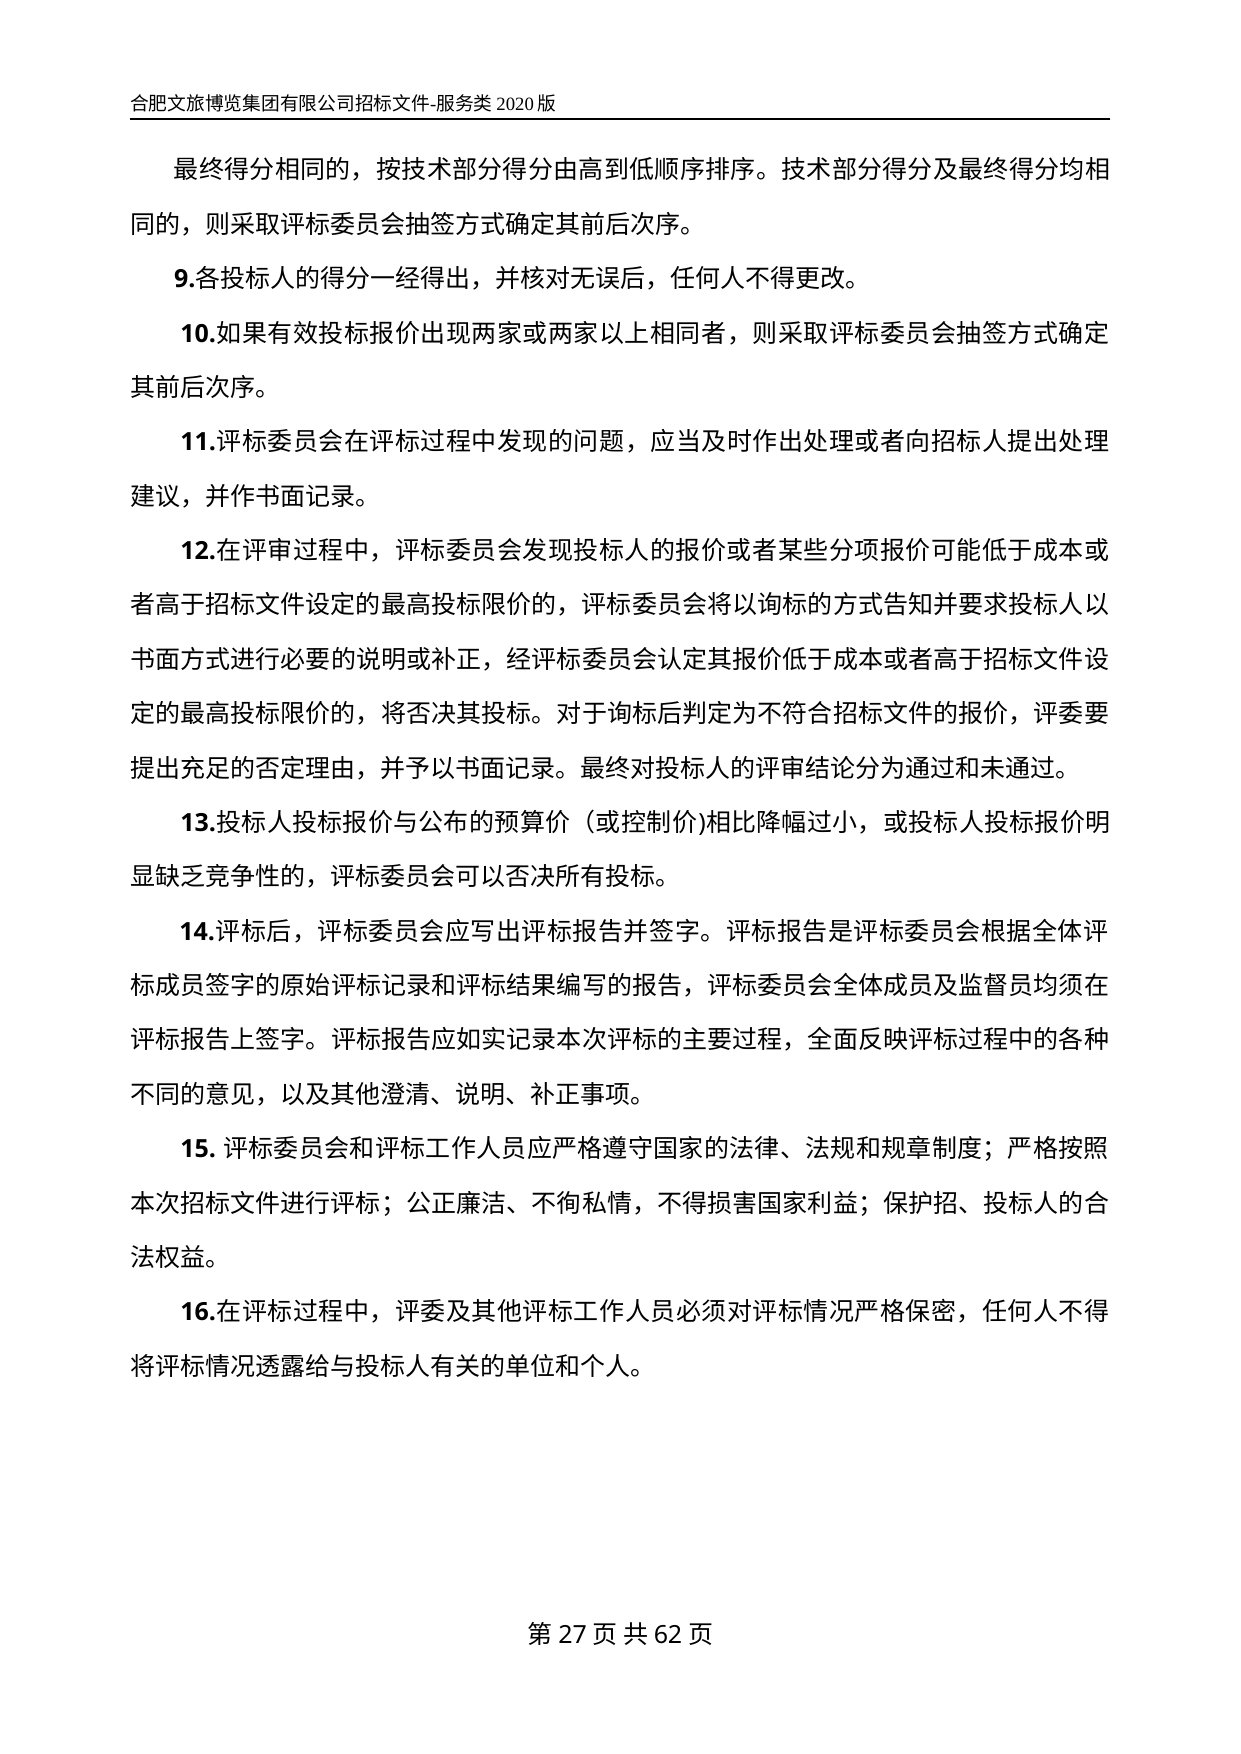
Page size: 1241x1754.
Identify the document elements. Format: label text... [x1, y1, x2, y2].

text 14.评标后，评标委员会应写出评标报告并签字。评标报告是评标委员会根据全体评标成员签字的原始评标记录和评标结果编写的报告，评标委员会全体成员及监督员均须在评标报告上签字。评标报告应如实记录本次评标的主要过程，全面反映评标过程中的各种不同的意见，以及其他澄清、说明、补正事项。 [130, 911, 1111, 1111]
text 最终得分相同的，按技术部分得分由高到低顺序排序。技术部分得分及最终得分均相同的，则采取评标委员会抽签方式确定其前后次序。 [130, 150, 1111, 241]
text 11.评标委员会在评标过程中发现的问题，应当及时作出处理或者向招标人提出处理建议，并作书面记录。 [130, 422, 1111, 512]
text 16.在评标过程中，评委及其他评标工作人员必须对评标情况严格保密，任何人不得将评标情况透露给与投标人有关的单位和个人。 [130, 1292, 1110, 1382]
text 10.如果有效投标报价出现两家或两家以上相同者，则采取评标委员会抽签方式确定其前后次序。 [130, 313, 1111, 404]
text 9.各投标人的得分一经得出，并核对无误后，任何人不得更改。 [130, 259, 1111, 295]
text 12.在评审过程中，评标委员会发现投标人的报价或者某些分项报价可能低于成本或者高于招标文件设定的最高投标限价的，评标委员会将以询标的方式告知并要求投标人以书面方式进行必要的说明或补正，经评标委员会认定其报价低于成本或者高于招标文件设定的最高投标限价的，将否决其投标。对于询标后判定为不符合招标文件的报价，评委要提出充足的否定理由，并予以书面记录。最终对投标人的评审结论分为通过和未通过。 [130, 531, 1111, 784]
text 13.投标人投标报价与公布的预算价（或控制价)相比降幅过小，或投标人投标报价明显缺乏竞争性的，评标委员会可以否决所有投标。 [130, 802, 1111, 893]
text 15. 评标委员会和评标工作人员应严格遵守国家的法律、法规和规章制度；严格按照本次招标文件进行评标；公正廉洁、不徇私情，不得损害国家利益；保护招、投标人的合法权益。 [130, 1129, 1111, 1274]
